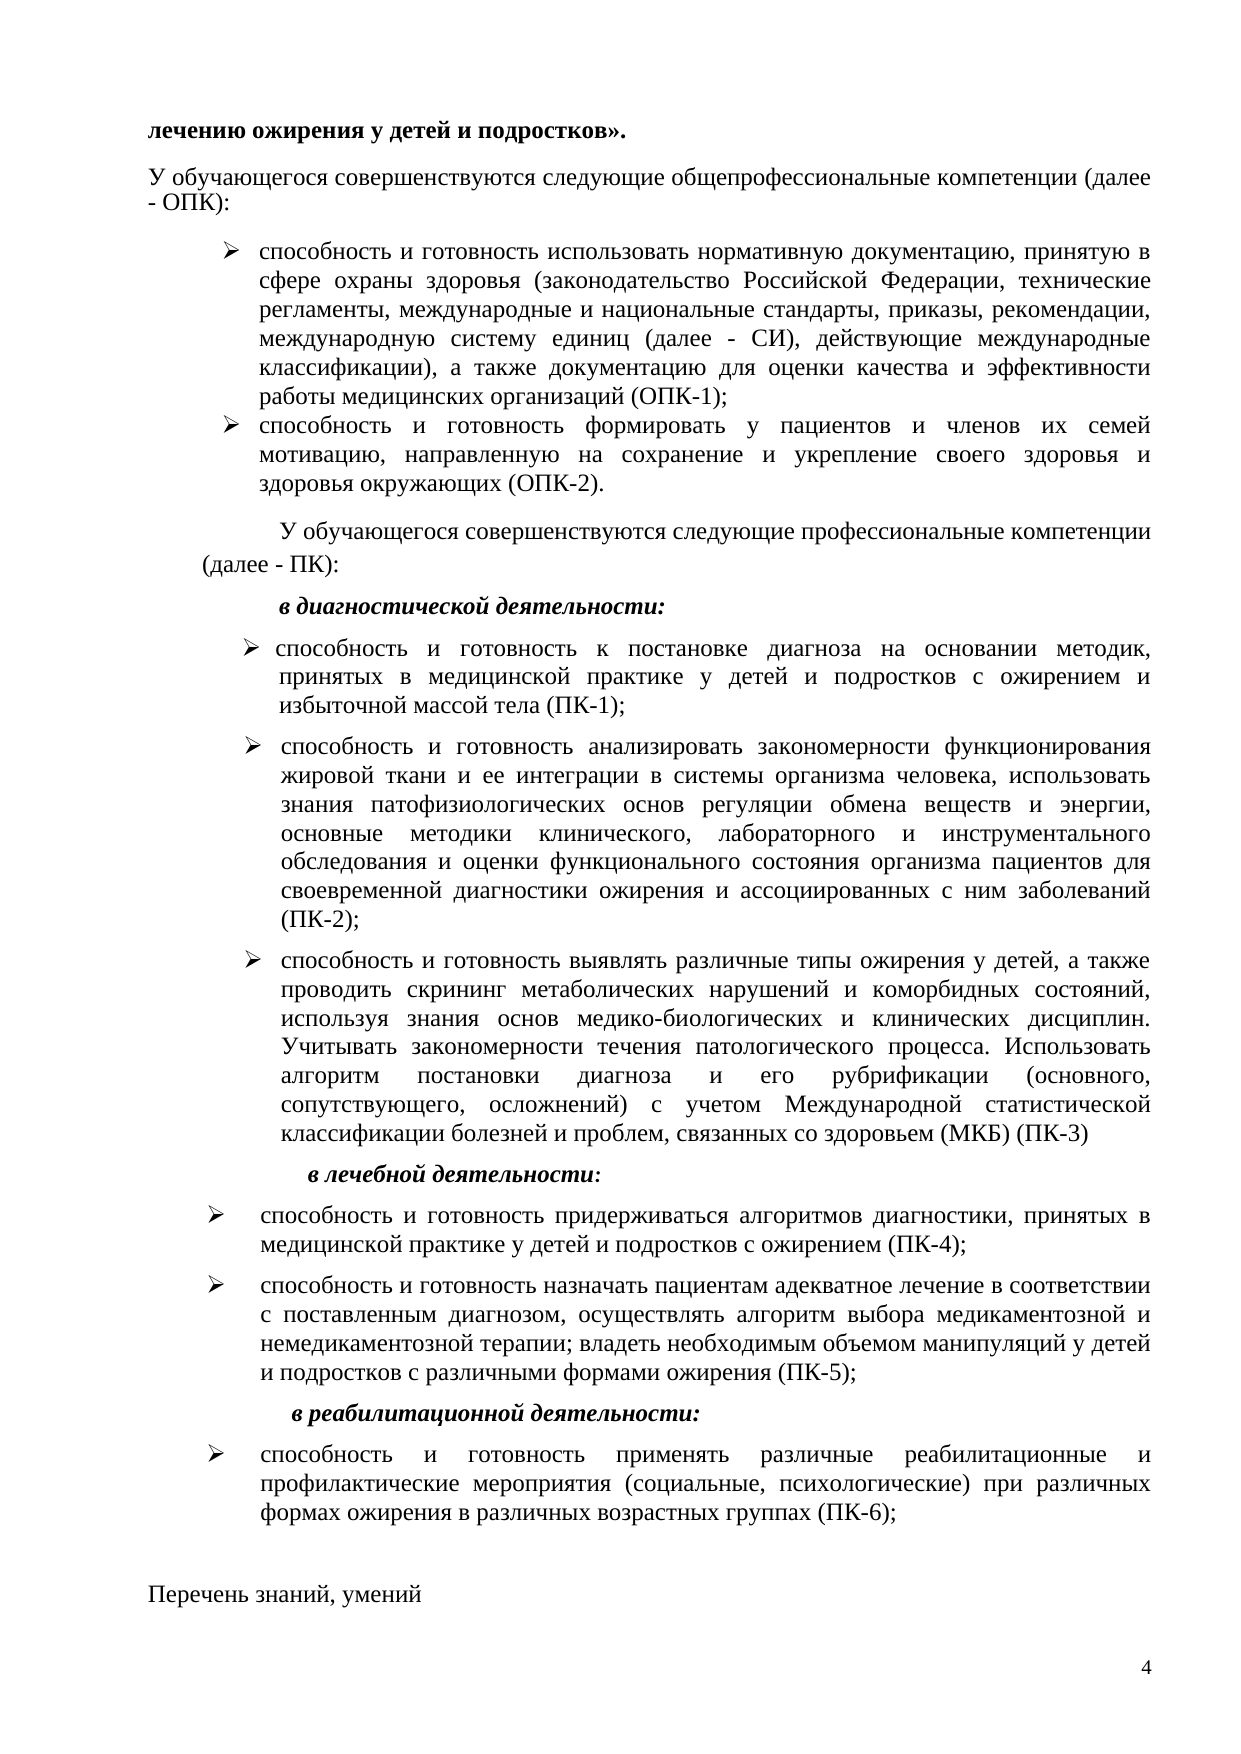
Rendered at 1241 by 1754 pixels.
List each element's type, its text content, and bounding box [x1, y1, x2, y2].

list способность и готовность выявлять различные типы ожирения у детей, а также проводить скрининг метаболических нарушений и коморбидных состояний, используя знания основ медико-биологических и клинических дисциплин. Учитывать закономерности течения патологического процесса. Использовать алгоритм постановки диагноза и его рубрификации (основного, сопутствующего, осложнений) с учетом Международной статистической классификации болезней и проблем, связанных со здоровьем (МКБ) (ПК-3) [243, 945, 1152, 1146]
list в реабилитационной деятельности: [260, 1398, 1152, 1427]
list способность и готовность к постановке диагноза на основании методик, принятых в медицинской практике у детей и подростков с ожирением и избыточной массой тела (ПК-1); [241, 633, 1152, 719]
list способность и готовность придерживаться алгоритмов диагностики, принятых в медицинской практике у детей и подростков с ожирением (ПК-4); [206, 1200, 1152, 1258]
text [148, 118, 1152, 143]
list способность и готовность назначать пациентам адекватное лечение в соответствии с поставленным диагнозом, осуществлять алгоритм выбора медикаментозной и немедикаментозной терапии; владеть необходимым объемом манипуляций у детей и подростков с различными формами ожирения (ПК-5); [206, 1270, 1152, 1385]
text в лечебной деятельности: [295, 1159, 1152, 1188]
list способность и готовность применять различные реабилитационные и профилактические мероприятия (социальные, психологические) при различных формах ожирения в различных возрастных группах (ПК-6); [206, 1439, 1152, 1525]
list способность и готовность анализировать закономерности функционирования жировой ткани и ее интеграции в системы организма человека, использовать знания патофизиологических основ регуляции обмена веществ и энергии, основные методики клинического, лабораторного и инструментального обследования и оценки функционального состояния организма пациентов для своевременной диагностики ожирения и ассоциированных с ним заболеваний (ПК-2); [243, 731, 1152, 933]
text Перечень знаний, умений [148, 1579, 1149, 1609]
list способность и готовность использовать нормативную документацию, принятую в сфере охраны здоровья (законодательство Российской Федерации, технические регламенты, международные и национальные стандарты, приказы, рекомендации, международную систему единиц (далее - СИ), действующие международные классификации), а также документацию для оценки качества и эффективности работы медицинских организаций (ОПК-1); [221, 237, 1152, 410]
text У обучающегося совершенствуются следующие общепрофессиональные компетенции (далее - ОПК): [148, 165, 1152, 215]
text У обучающегося совершенствуются следующие профессиональные компетенции (далее - ПК): [202, 513, 1152, 579]
list способность и готовность формировать у пациентов и членов их семей мотивацию, направленную на сохранение и укрепление своего здоровья и здоровья окружающих (ОПК-2). [221, 410, 1152, 497]
text в диагностической деятельности: [202, 591, 1152, 620]
